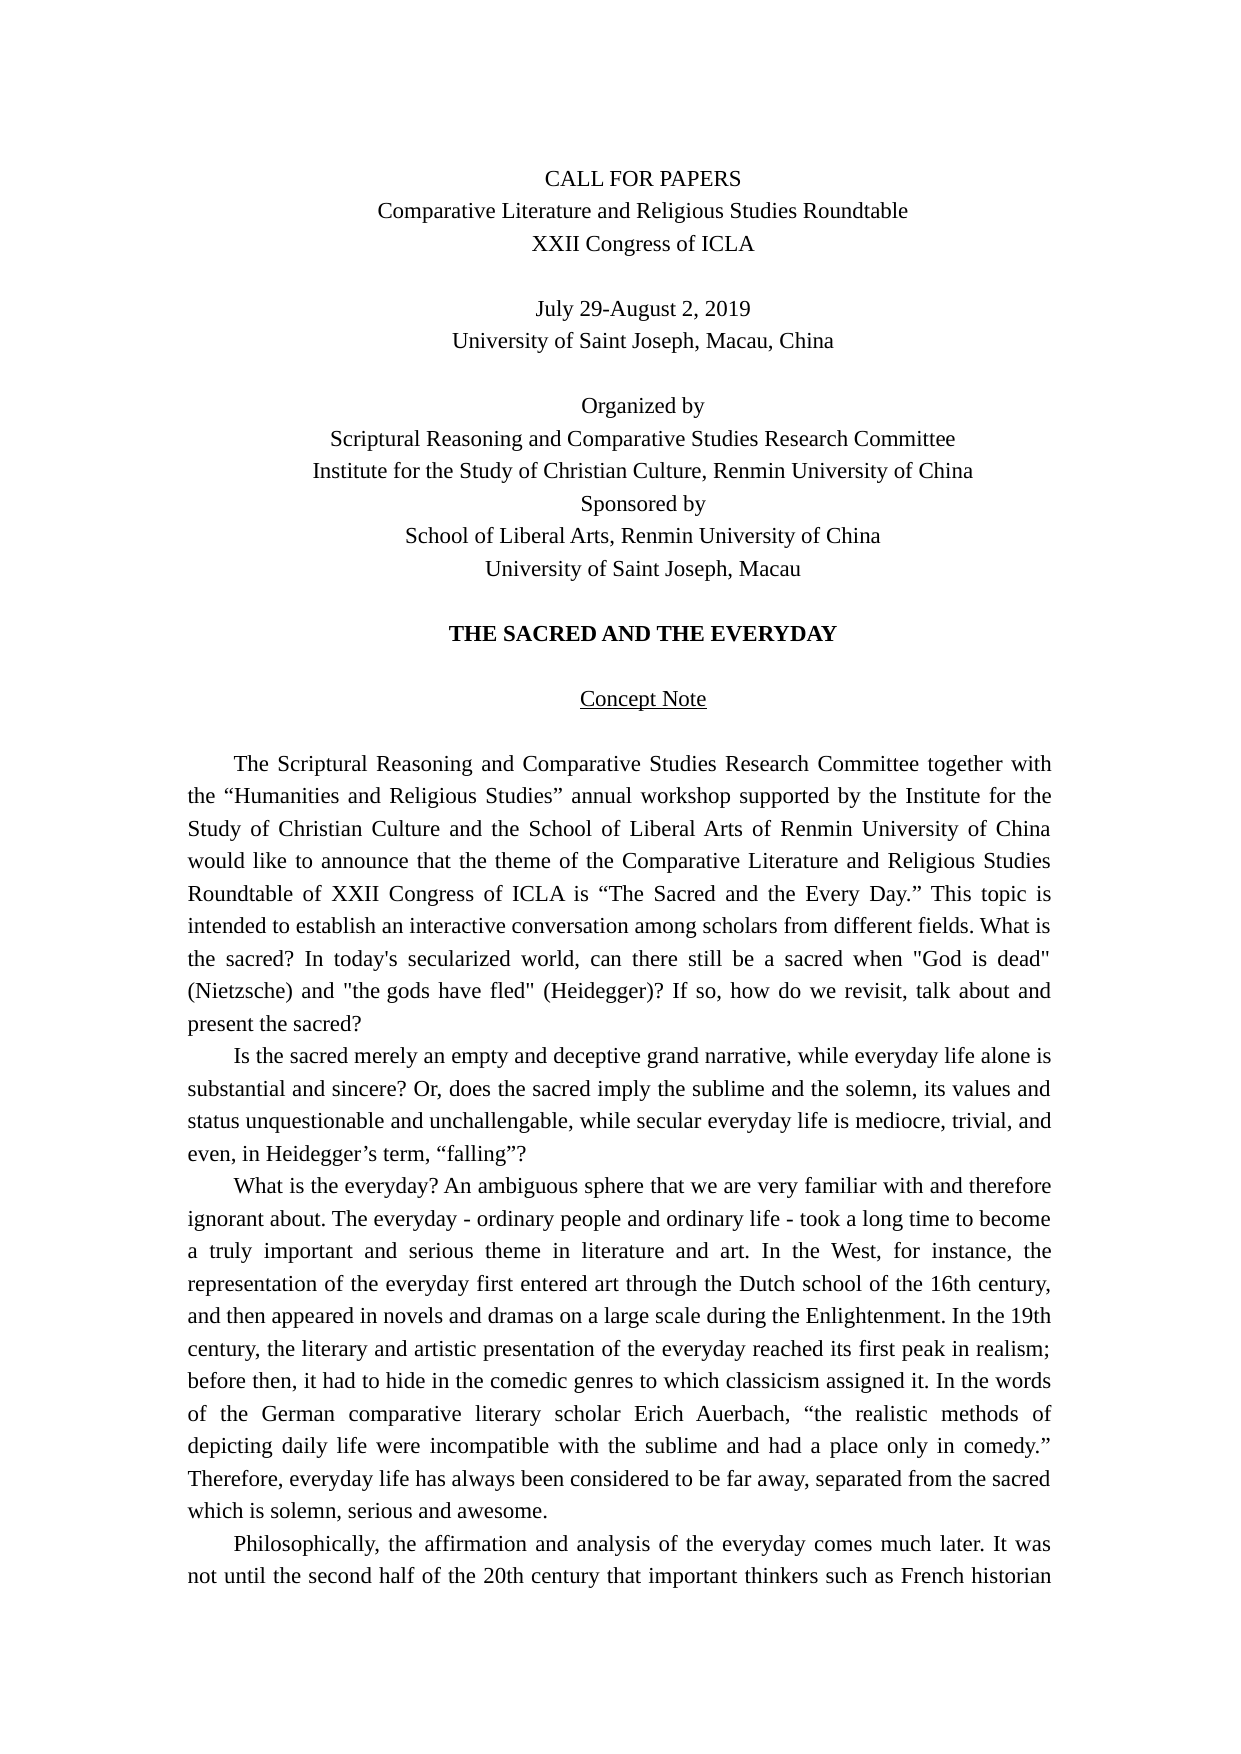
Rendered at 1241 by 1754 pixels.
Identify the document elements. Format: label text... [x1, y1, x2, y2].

text Is the sacred merely an empty and deceptive grand narrative, while everyday life alone is substantial and sincere? Or, does the sacred imply the sublime and the solemn, its values and status unquestionable and unchallengable, while secular everyday life is mediocre, trivial, and even, in Heidegger’s term, “falling”? [187, 1039, 1053, 1169]
text Scriptural Reasoning and Comparative Studies Research Committee [187, 422, 1053, 454]
text Concept Note [187, 682, 1053, 714]
text University of Saint Joseph, Macau [187, 552, 1053, 584]
text CALL FOR PAPERS [187, 162, 1053, 194]
text University of Saint Joseph, Macau, China [187, 324, 1053, 357]
text Organized by [187, 389, 1053, 422]
text XXII Congress of ICLA [187, 227, 1053, 259]
text Comparative Literature and Religious Studies Roundtable [187, 194, 1053, 227]
text July 29-August 2, 2019 [187, 292, 1053, 324]
text Institute for the Study of Christian Culture, Renmin University of China [187, 454, 1053, 487]
text Sponsored by [187, 487, 1053, 519]
text School of Liberal Arts, Renmin University of China [187, 519, 1053, 552]
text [187, 1527, 1053, 1592]
text What is the everyday? An ambiguous sphere that we are very familiar with and therefore ignorant about. The everyday - ordinary people and ordinary life - took a long time to become a truly important and serious theme in literature and art. In the West, for instance, the representation of the everyday first entered art through the Dutch school of the 16th century, and then appeared in novels and dramas on a large scale during the Enlightenment. In the 19th century, the literary and artistic presentation of the everyday reached its first peak in realism; before then, it had to hide in the comedic genres to which classicism assigned it. In the words of the German comparative literary scholar Erich Auerbach, “the realistic methods of depicting daily life were incompatible with the sublime and had a place only in comedy.” Therefore, everyday life has always been considered to be far away, separated from the sacred which is solemn, serious and awesome. [187, 1169, 1053, 1527]
text The Scriptural Reasoning and Comparative Studies Research Committee together with the “Humanities and Religious Studies” annual workshop supported by the Institute for the Study of Christian Culture and the School of Liberal Arts of Renmin University of China would like to announce that the theme of the Comparative Literature and Religious Studies Roundtable of XXII Congress of ICLA is “The Sacred and the Every Day.” This topic is intended to establish an interactive conversation among scholars from different fields. What is the sacred? In today's secularized world, can there still be a sacred when "God is dead" (Nietzsche) and "the gods have fled" (Heidegger)? If so, how do we revisit, talk about and present the sacred? [187, 747, 1053, 1039]
text THE SACRED AND THE EVERYDAY [187, 617, 1053, 649]
